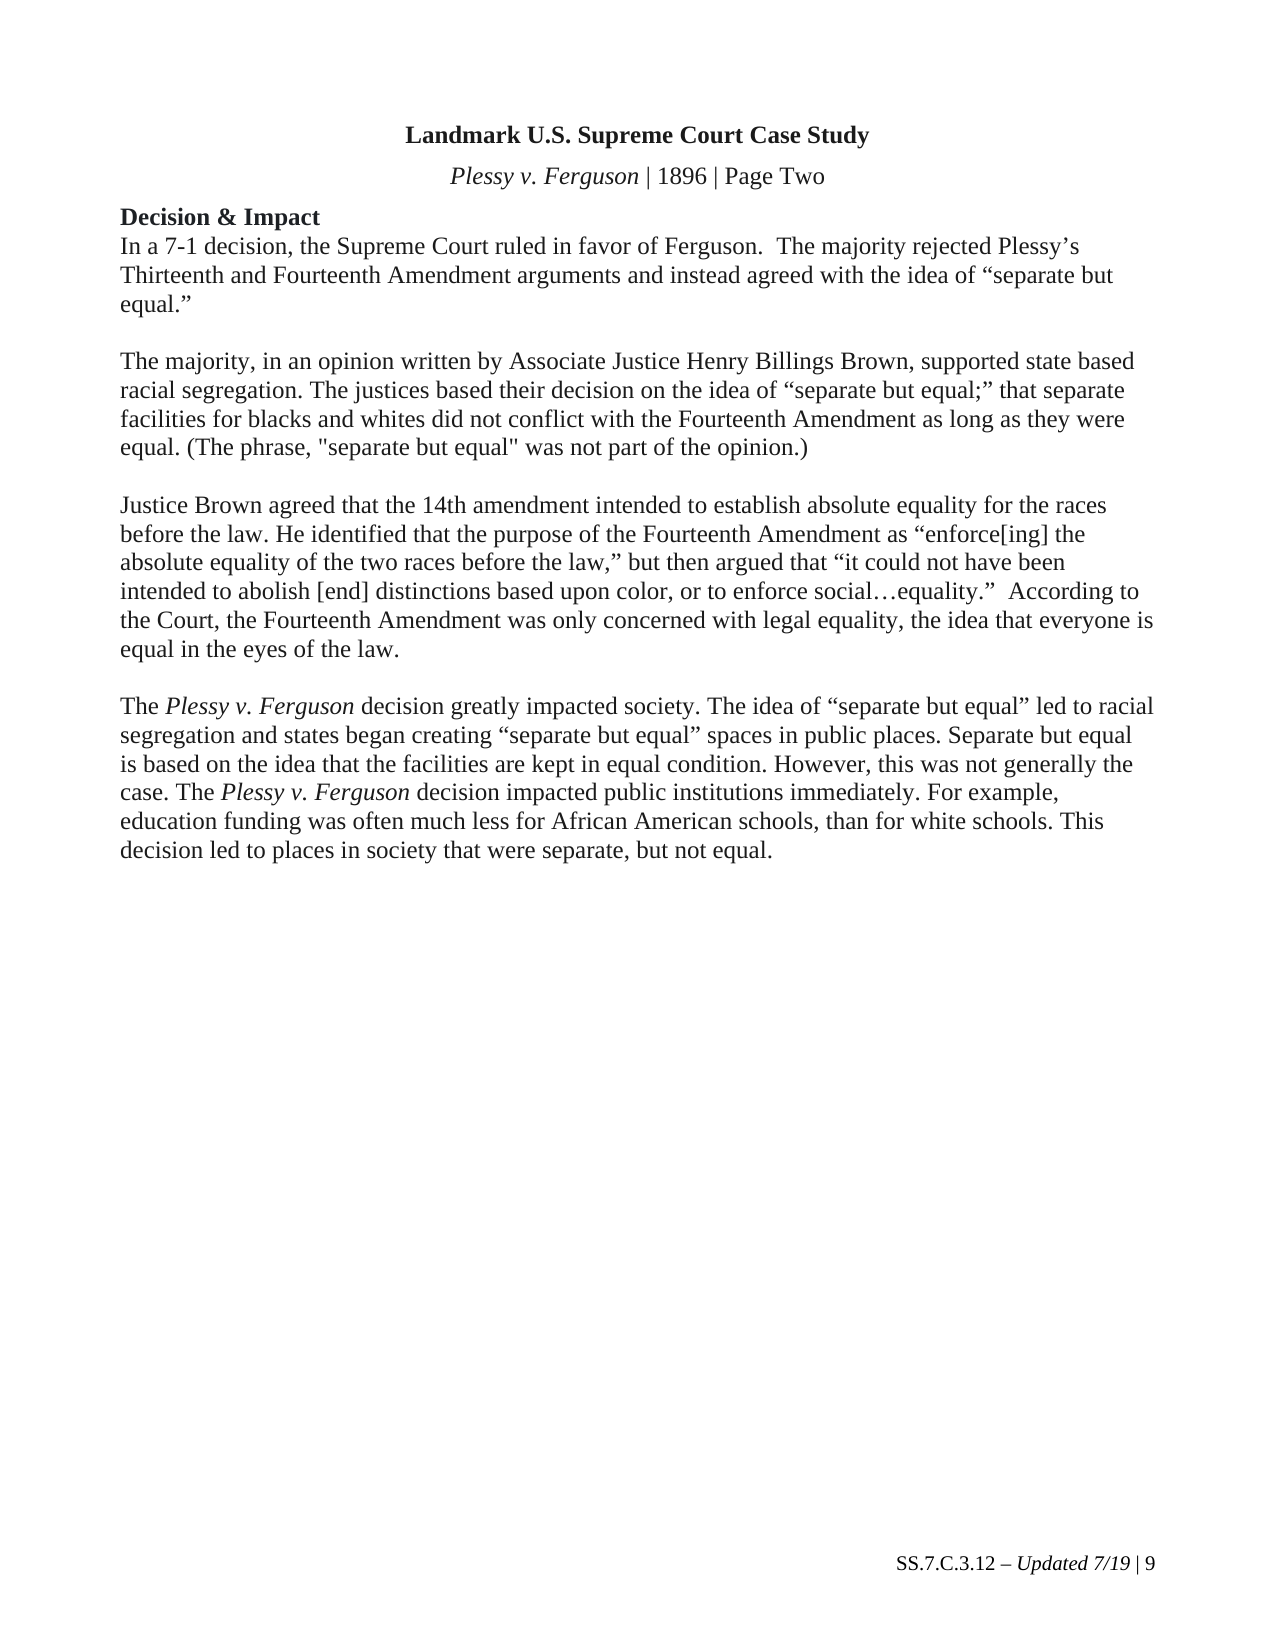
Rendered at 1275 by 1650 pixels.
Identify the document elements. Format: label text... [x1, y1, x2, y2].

text The Plessy v. Ferguson decision greatly impacted society. The idea of “separate but equal” led to racial segregation and states began creating “separate but equal” spaces in public places. Separate but equal is based on the idea that the facilities are kept in equal condition. However, this was not generally the case. The Plessy v. Ferguson decision impacted public institutions immediately. For example, education funding was often much less for African American schools, than for white schools. This decision led to places in society that were separate, but not equal. [120, 691, 1155, 864]
text Justice Brown agreed that the 14th amendment intended to establish absolute equality for the races before the law. He identified that the purpose of the Fourteenth Amendment as “enforce[ing] the absolute equality of the two races before the law,” but then argued that “it could not have been intended to abolish [end] distinctions based upon color, or to enforce social…equality.” According to the Court, the Fourteenth Amendment was only concerned with legal equality, the idea that everyone is equal in the eyes of the law. [120, 490, 1155, 662]
text Decision & Impact [120, 202, 1155, 231]
text Landmark U.S. Supreme Court Case Study [120, 120, 1155, 149]
text The majority, in an opinion written by Associate Justice Henry Billings Brown, supported state based racial segregation. The justices based their decision on the idea of “separate but equal;” that separate facilities for blacks and whites did not conflict with the Fourteenth Amendment as long as they were equal. (The phrase, "separate but equal" was not part of the opinion.) [120, 346, 1155, 461]
text Plessy v. Ferguson | 1896 | Page Two [120, 161, 1155, 190]
text In a 7-1 decision, the Supreme Court ruled in favor of Ferguson. The majority rejected Plessy’s Thirteenth and Fourteenth Amendment arguments and instead agreed with the idea of “separate but equal.” [120, 231, 1155, 317]
